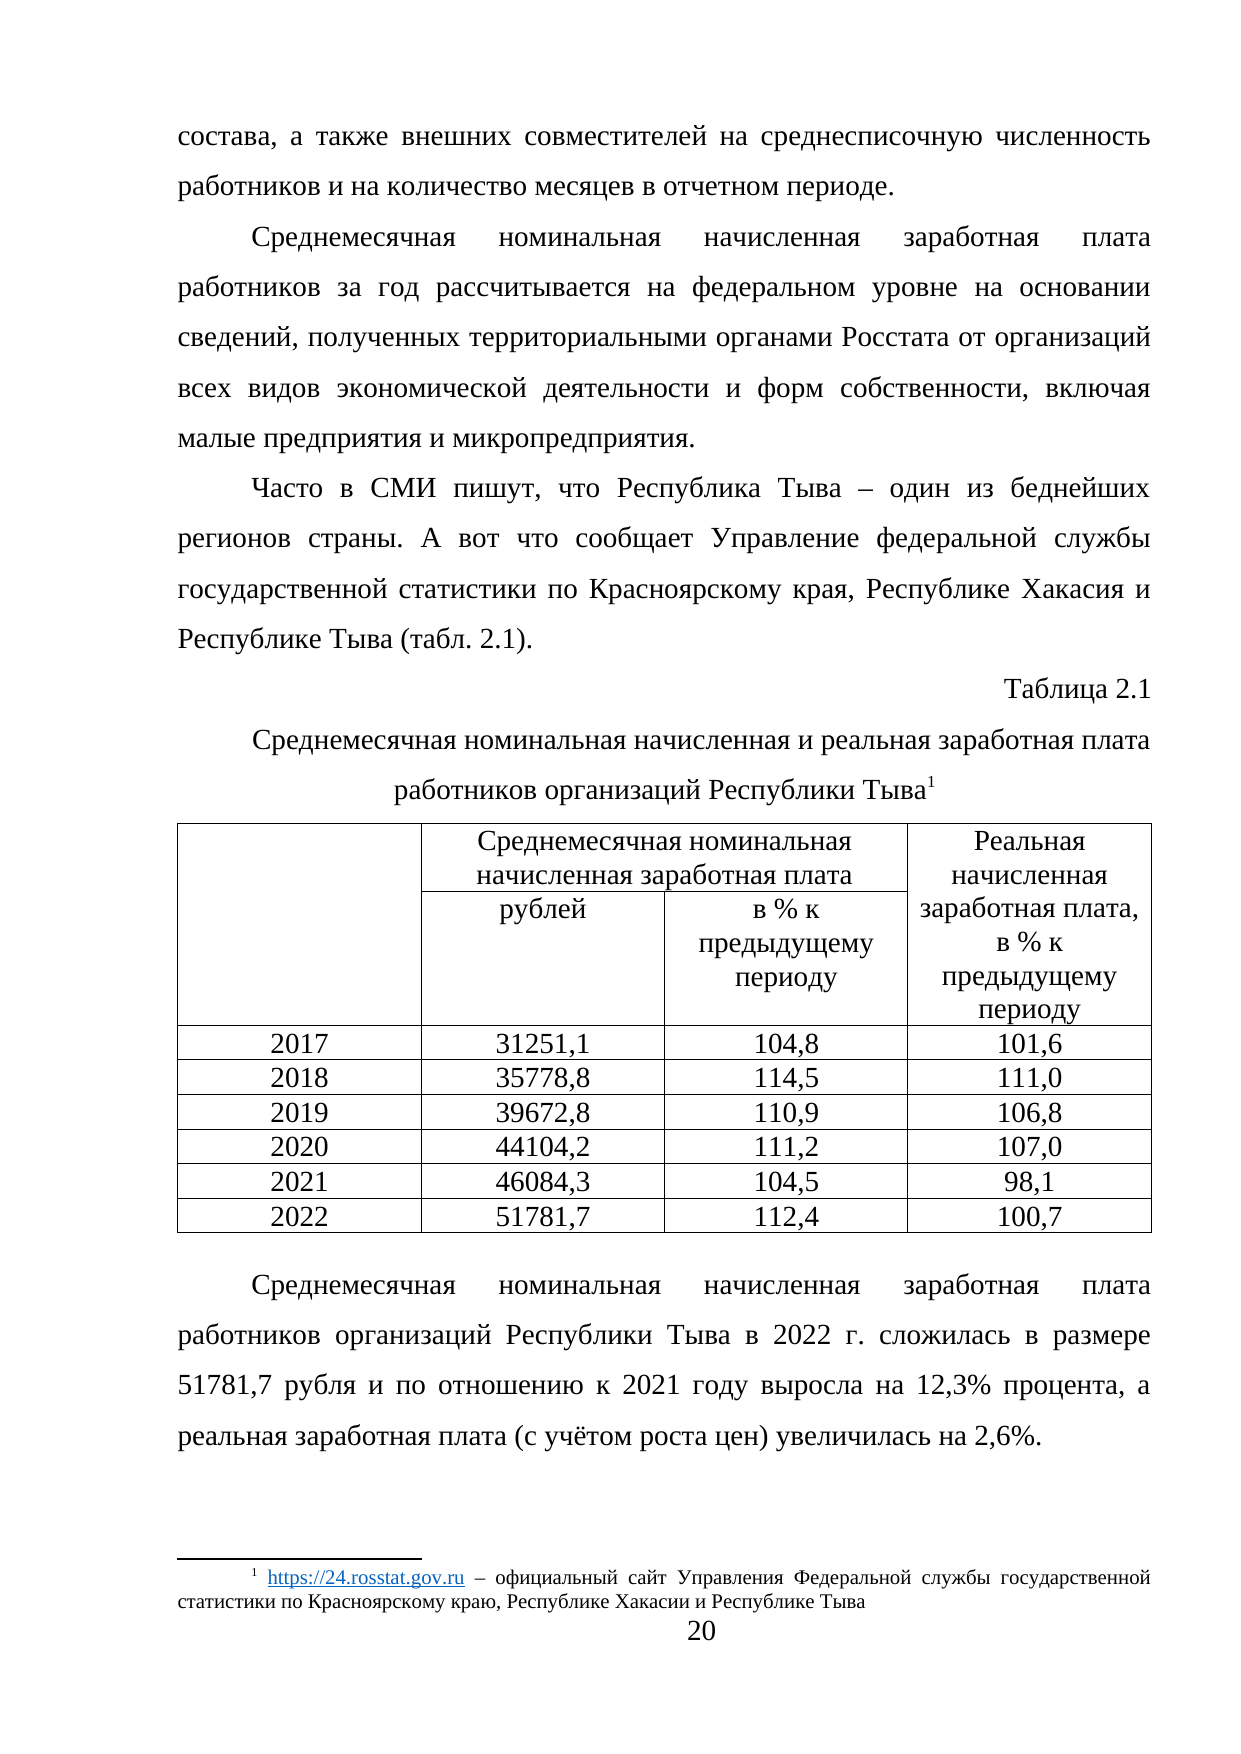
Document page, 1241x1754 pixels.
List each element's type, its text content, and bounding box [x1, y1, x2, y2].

table_cell 35778,8 [422, 1060, 664, 1094]
table_cell 100,7 [908, 1199, 1151, 1232]
table_cell в % к предыдущему периоду [665, 892, 907, 1025]
table_cell 51781,7 [422, 1199, 664, 1232]
table_cell 2019 [178, 1095, 421, 1128]
table_cell 2020 [178, 1130, 421, 1163]
table_cell 39672,8 [422, 1095, 664, 1128]
text Среднемесячная номинальная начисленная заработная плата работников за год рассчитывается на федеральном уровне на основании сведений, полученных территориальными органами Росстата от организаций всех видов экономической деятельности и форм собственности, включая малые предприятия и микропредприятия. [177, 219, 1152, 453]
table_cell 101,6 [908, 1026, 1151, 1059]
table_cell 44104,2 [422, 1130, 664, 1163]
text Среднемесячная номинальная начисленная заработная плата работников организаций Республики Тыва в 2022 г. сложилась в размере 51781,7 рубля и по отношению к 2021 году выросла на 12,3% процента, а реальная заработная плата (с учётом роста цен) увеличилась на 2,6%. [177, 1267, 1152, 1451]
table_cell 2018 [178, 1060, 421, 1094]
table_cell 111,0 [908, 1060, 1151, 1094]
table_cell 31251,1 [422, 1026, 664, 1059]
table_header [178, 824, 421, 1025]
table_header Реальная начисленная заработная плата, в % к предыдущему периоду [908, 824, 1151, 1025]
table_cell 112,4 [665, 1199, 907, 1232]
table_cell 104,8 [665, 1026, 907, 1059]
table_cell 114,5 [665, 1060, 907, 1094]
table_cell 107,0 [908, 1130, 1151, 1163]
table_cell 2021 [178, 1164, 421, 1198]
table_cell рублей [422, 892, 664, 1025]
text Часто в СМИ пишут, что Республика Тыва – один из беднейших регионов страны. А вот что сообщает Управление федеральной службы государственной статистики по Красноярскому края, Республике Хакасия и Республике Тыва (табл. 2.1). [177, 470, 1152, 655]
text Таблица 2.1 [177, 672, 1152, 705]
table_cell 2017 [178, 1026, 421, 1059]
table_cell 111,2 [665, 1130, 907, 1163]
table_cell 106,8 [908, 1095, 1151, 1128]
table_cell 2022 [178, 1199, 421, 1232]
text Среднемесячная номинальная начисленная и реальная заработная плата работников организаций Республики Тыва [177, 722, 1152, 806]
table_header Среднемесячная номинальная начисленная заработная плата [422, 824, 907, 891]
table_cell 110,9 [665, 1095, 907, 1128]
table_cell 98,1 [908, 1164, 1151, 1198]
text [177, 118, 1152, 202]
table_cell 46084,3 [422, 1164, 664, 1198]
table_cell 104,5 [665, 1164, 907, 1198]
